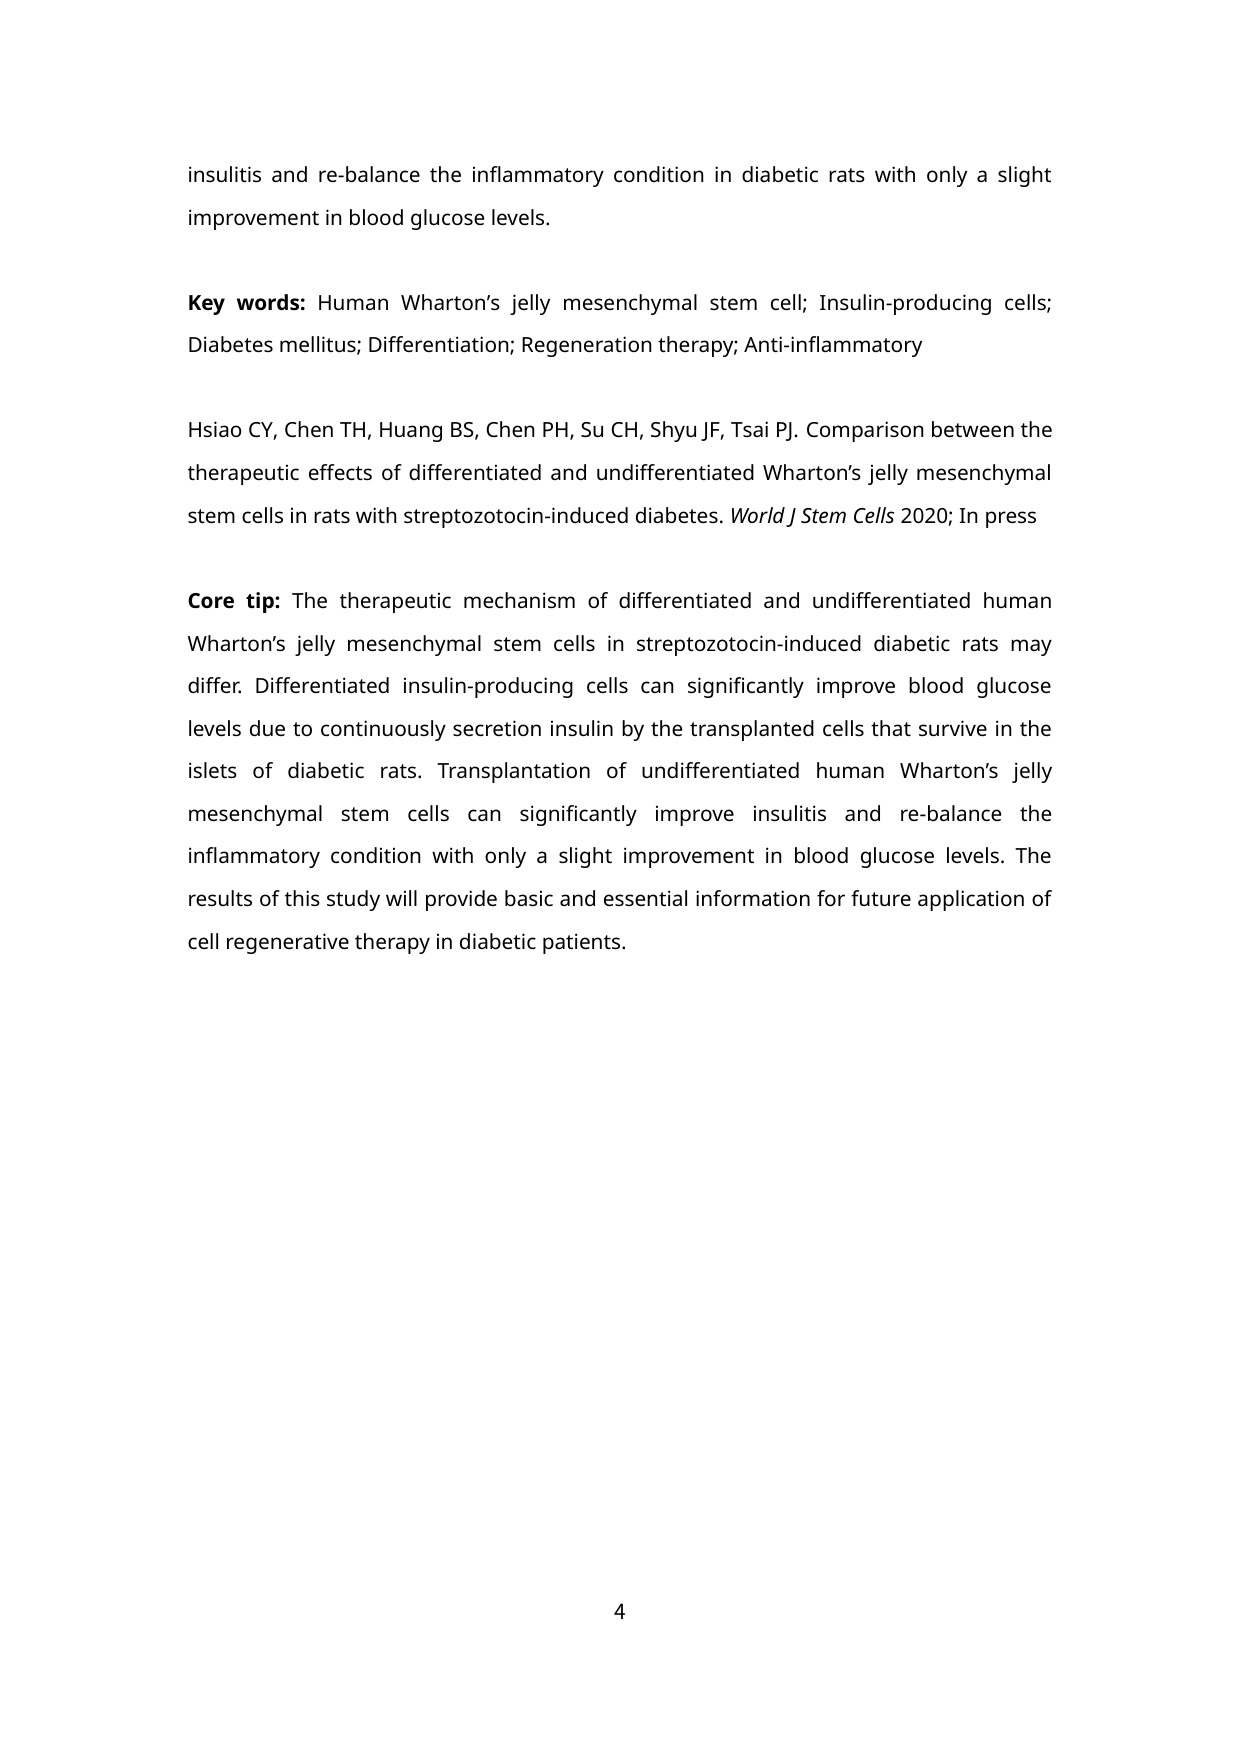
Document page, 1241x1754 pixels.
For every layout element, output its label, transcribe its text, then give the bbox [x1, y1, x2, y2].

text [187, 160, 1053, 231]
text Key words: Human Wharton’s jelly mesenchymal stem cell; Insulin-producing cells; Diabetes mellitus; Differentiation; Regeneration therapy; Anti-inflammatory [187, 288, 1053, 359]
text Hsiao CY, Chen TH, Huang BS, Chen PH, Su CH, Shyu JF, Tsai PJ. Comparison between the therapeutic effects of differentiated and undifferentiated Wharton’s jelly mesenchymal stem cells in rats with streptozotocin-induced diabetes. World J Stem Cells 2020; In press [187, 416, 1053, 529]
text Core tip: The therapeutic mechanism of differentiated and undifferentiated human Wharton’s jelly mesenchymal stem cells in streptozotocin-induced diabetic rats may differ. Differentiated insulin-producing cells can significantly improve blood glucose levels due to continuously secretion insulin by the transplanted cells that survive in the islets of diabetic rats. Transplantation of undifferentiated human Wharton’s jelly mesenchymal stem cells can significantly improve insulitis and re-balance the inflammatory condition with only a slight improvement in blood glucose levels. The results of this study will provide basic and essential information for future application of cell regenerative therapy in diabetic patients. [187, 586, 1053, 955]
